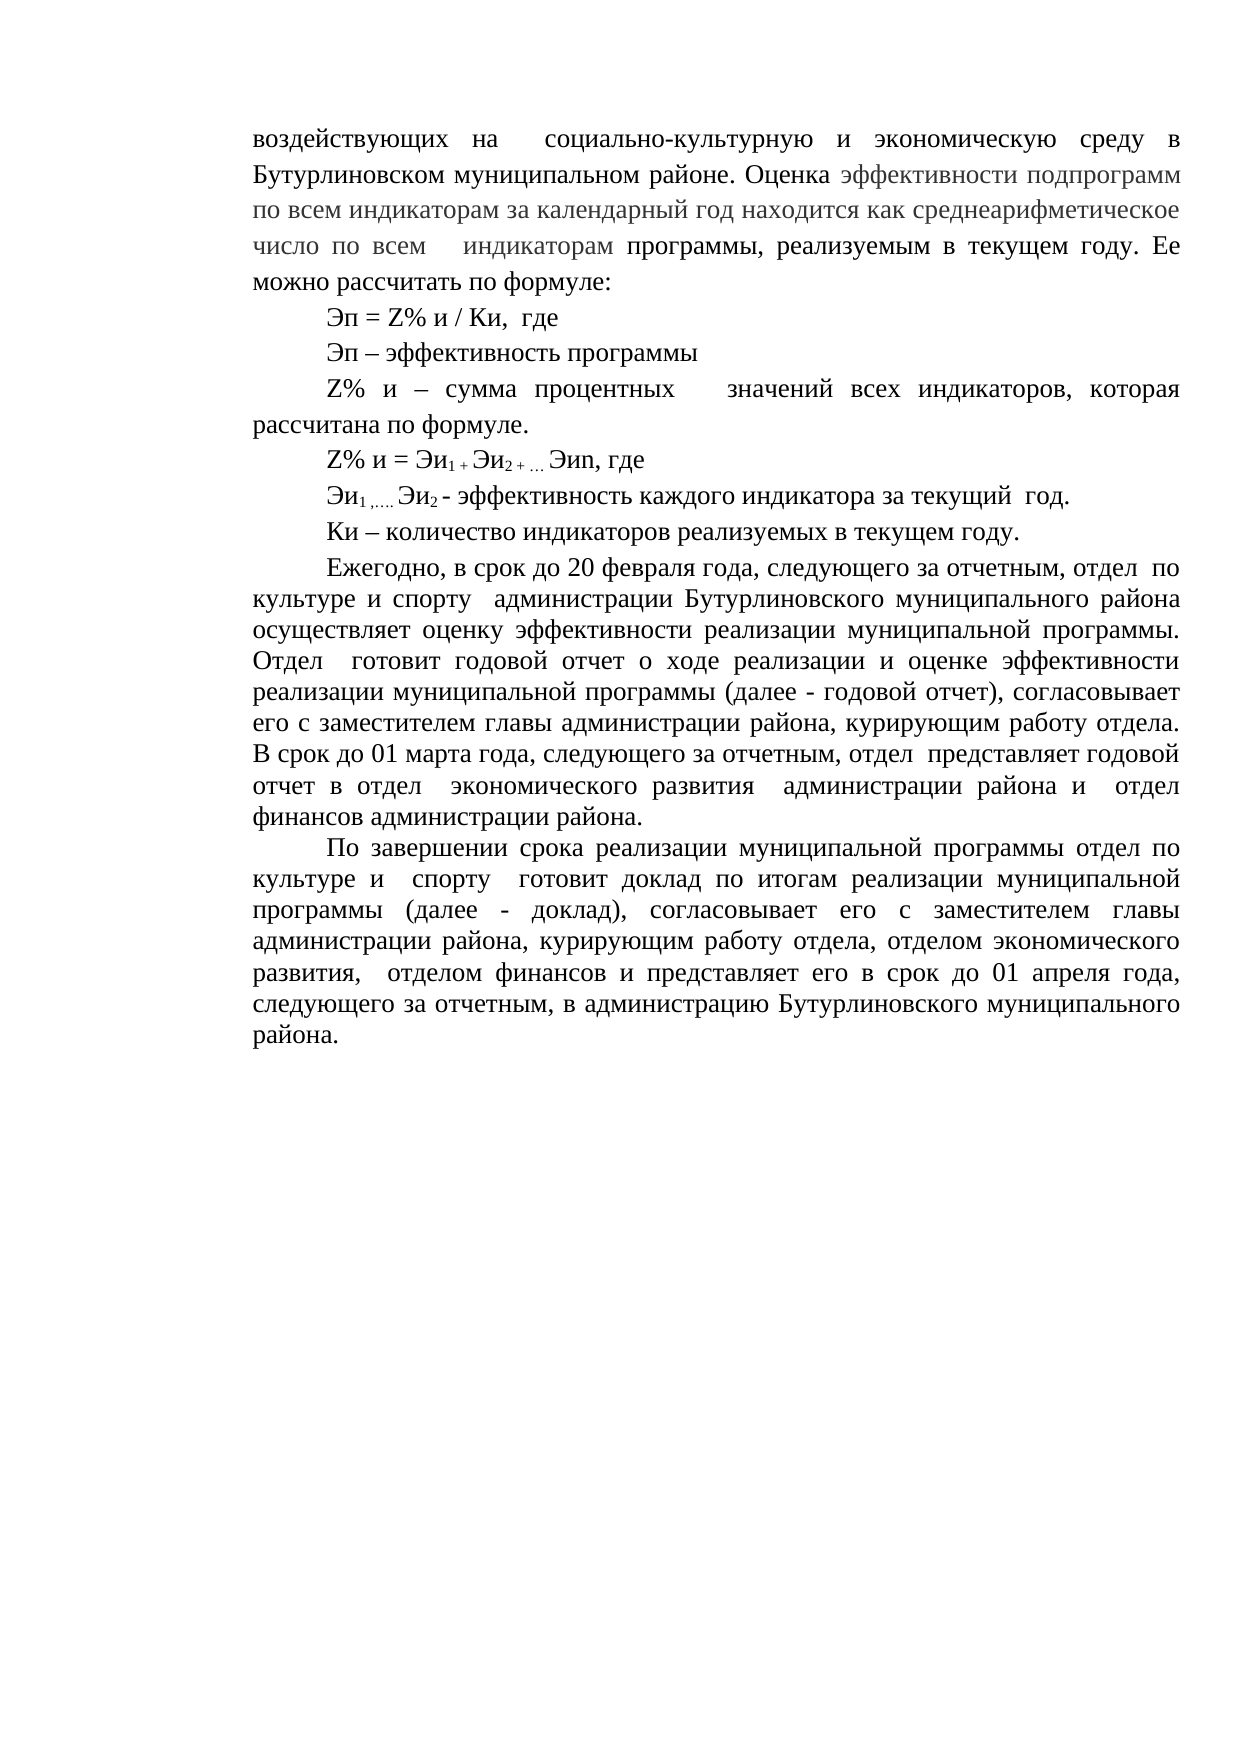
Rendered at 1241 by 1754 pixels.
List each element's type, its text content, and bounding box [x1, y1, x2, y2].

text Ежегодно, в срок до 20 февраля года, следующего за отчетным, отдел по культуре и спорту администрации Бутурлиновского муниципального района осуществляет оценку эффективности реализации муниципальной программы. Отдел готовит годовой отчет о ходе реализации и оценке эффективности реализации муниципальной программы (далее - годовой отчет), согласовывает его с заместителем главы администрации района, курирующим работу отдела. В срок до 01 марта года, следующего за отчетным, отдел представляет годовой отчет в отдел экономического развития администрации района и отдел финансов администрации района. [252, 551, 1181, 831]
text Ки – количество индикаторов реализуемых в текущем году. [252, 515, 1181, 546]
text Эп = Z% и / Ки, где [252, 301, 1181, 332]
text Z% и – сумма процентных значений всех индикаторов, которая рассчитана по формуле. [252, 372, 1181, 439]
text Z% и = Эи1 + Эи2 + … Эиn, где [252, 443, 1181, 475]
text Эи1 ,…. Эи2 - эффективность каждого индикатора за текущий год. [252, 479, 1181, 510]
text Эп – эффективность программы [252, 336, 1181, 367]
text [252, 122, 1181, 296]
text По завершении срока реализации муниципальной программы отдел по культуре и спорту готовит доклад по итогам реализации муниципальной программы (далее - доклад), согласовывает его с заместителем главы администрации района, курирующим работу отдела, отделом экономического развития, отделом финансов и представляет его в срок до 01 апреля года, следующего за отчетным, в администрацию Бутурлиновского муниципального района. [252, 831, 1181, 1049]
